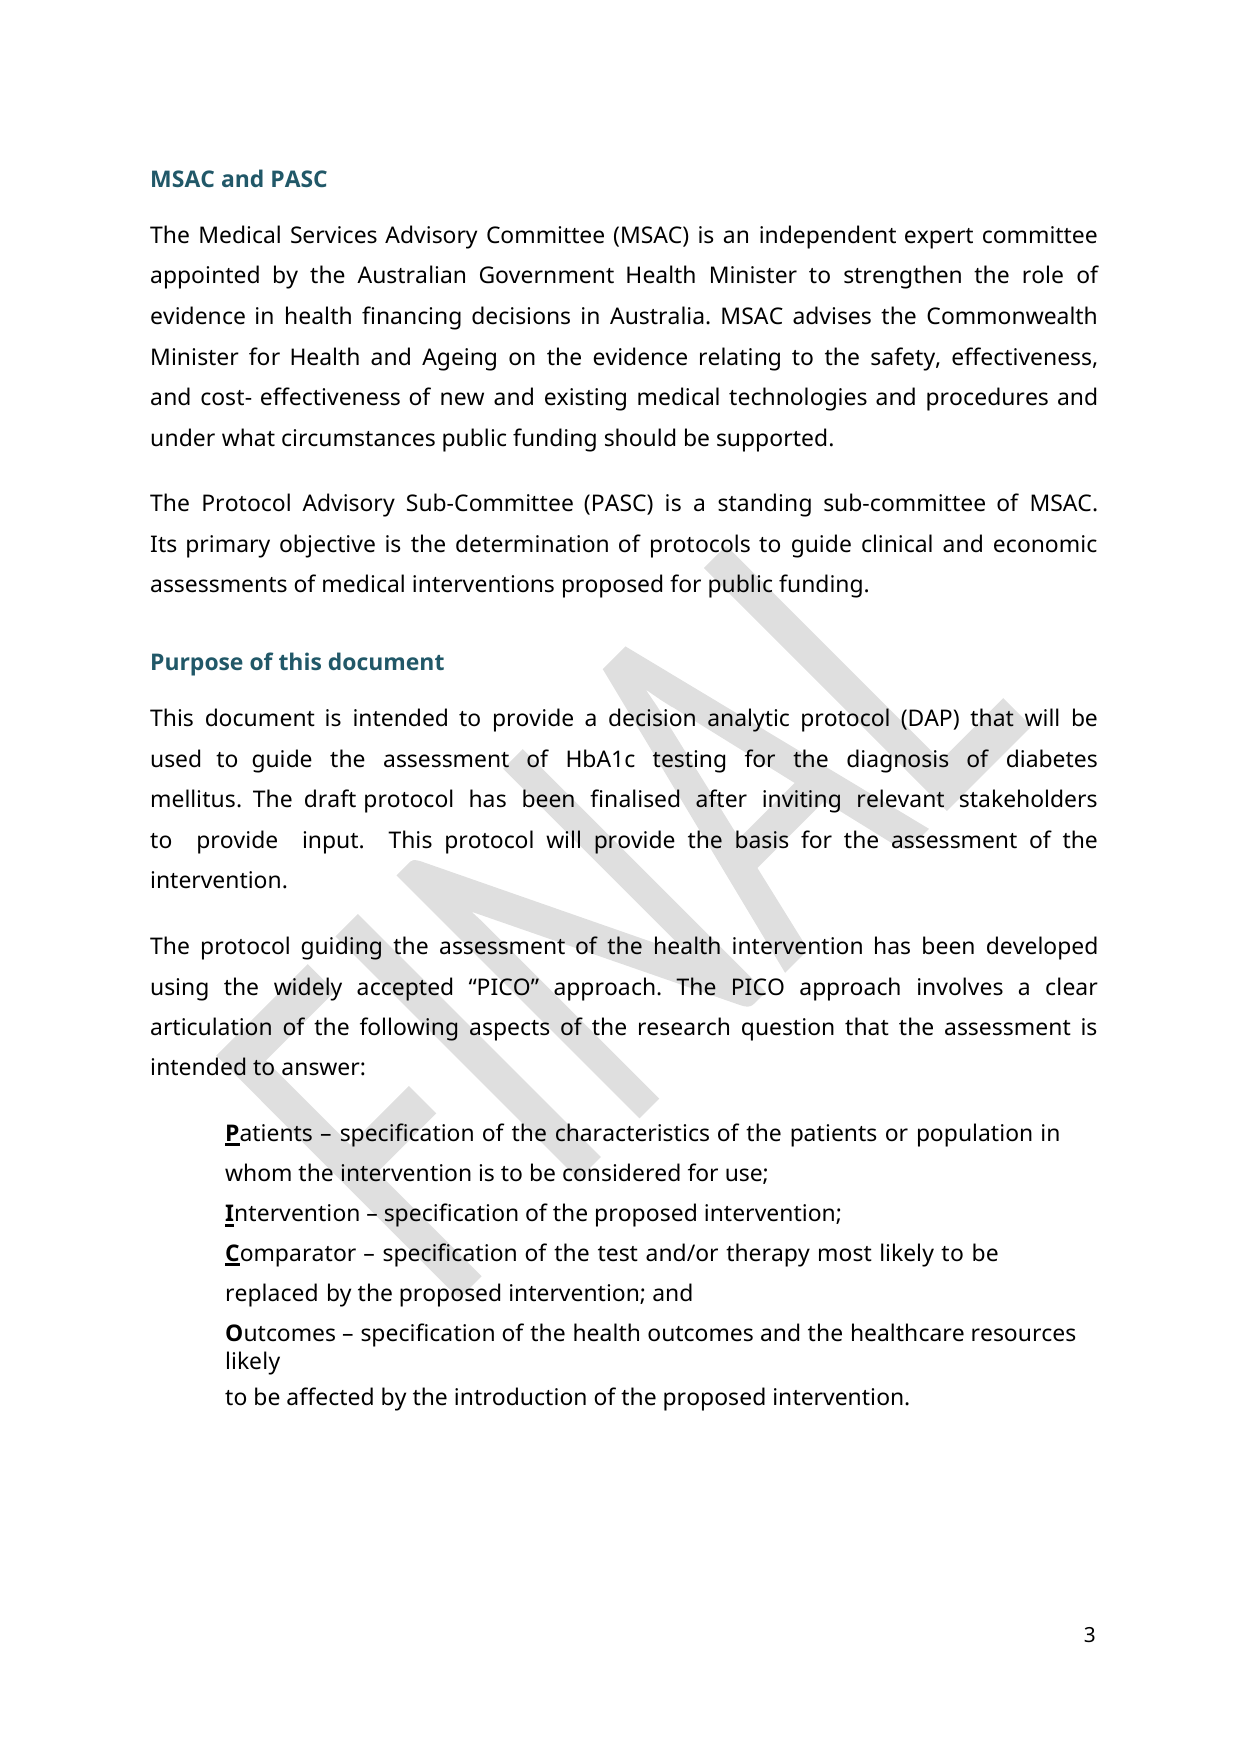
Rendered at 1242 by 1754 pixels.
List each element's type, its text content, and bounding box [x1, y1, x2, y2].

text The protocol guiding the assessment of the health intervention has been developed using the widely accepted “PICO” approach. The PICO approach involves a clear articulation of the following aspects of the research question that the assessment is intended to answer: [150, 930, 1098, 1082]
text Intervention – specification of the proposed intervention; [225, 1197, 1110, 1228]
text to be affected by the introduction of the proposed intervention. [225, 1381, 1110, 1413]
text MSAC and PASC [150, 162, 340, 194]
text The Protocol Advisory Sub-Committee (PASC) is a standing sub-committee of MSAC. Its primary objective is the determination of protocols to guide clinical and economic assessments of medical interventions proposed for public funding. [150, 487, 1098, 599]
text Patients – specification of the characteristics of the patients or population in whom the intervention is to be considered for use; [225, 1116, 1098, 1188]
text Purpose of this document [150, 646, 452, 677]
text Comparator – specification of the test and/or therapy most likely to be replaced by the proposed intervention; and [225, 1237, 1098, 1309]
text This document is intended to provide a decision analytic protocol (DAP) that will be used to guide the assessment of HbA1c testing for the diagnosis of diabetes mellitus. The draft protocol has been finalised after inviting relevant stakeholders to provide input. This protocol will provide the basis for the assessment of the intervention. [150, 702, 1098, 896]
text Outcomes – specification of the health outcomes and the healthcare resources likely [225, 1318, 1110, 1373]
text The Medical Services Advisory Committee (MSAC) is an independent expert committee appointed by the Australian Government Health Minister to strengthen the role of evidence in health financing decisions in Australia. MSAC advises the Commonwealth Minister for Health and Ageing on the evidence relating to the safety, effectiveness, and cost- effectiveness of new and existing medical technologies and procedures and under what circumstances public funding should be supported. [150, 218, 1098, 453]
